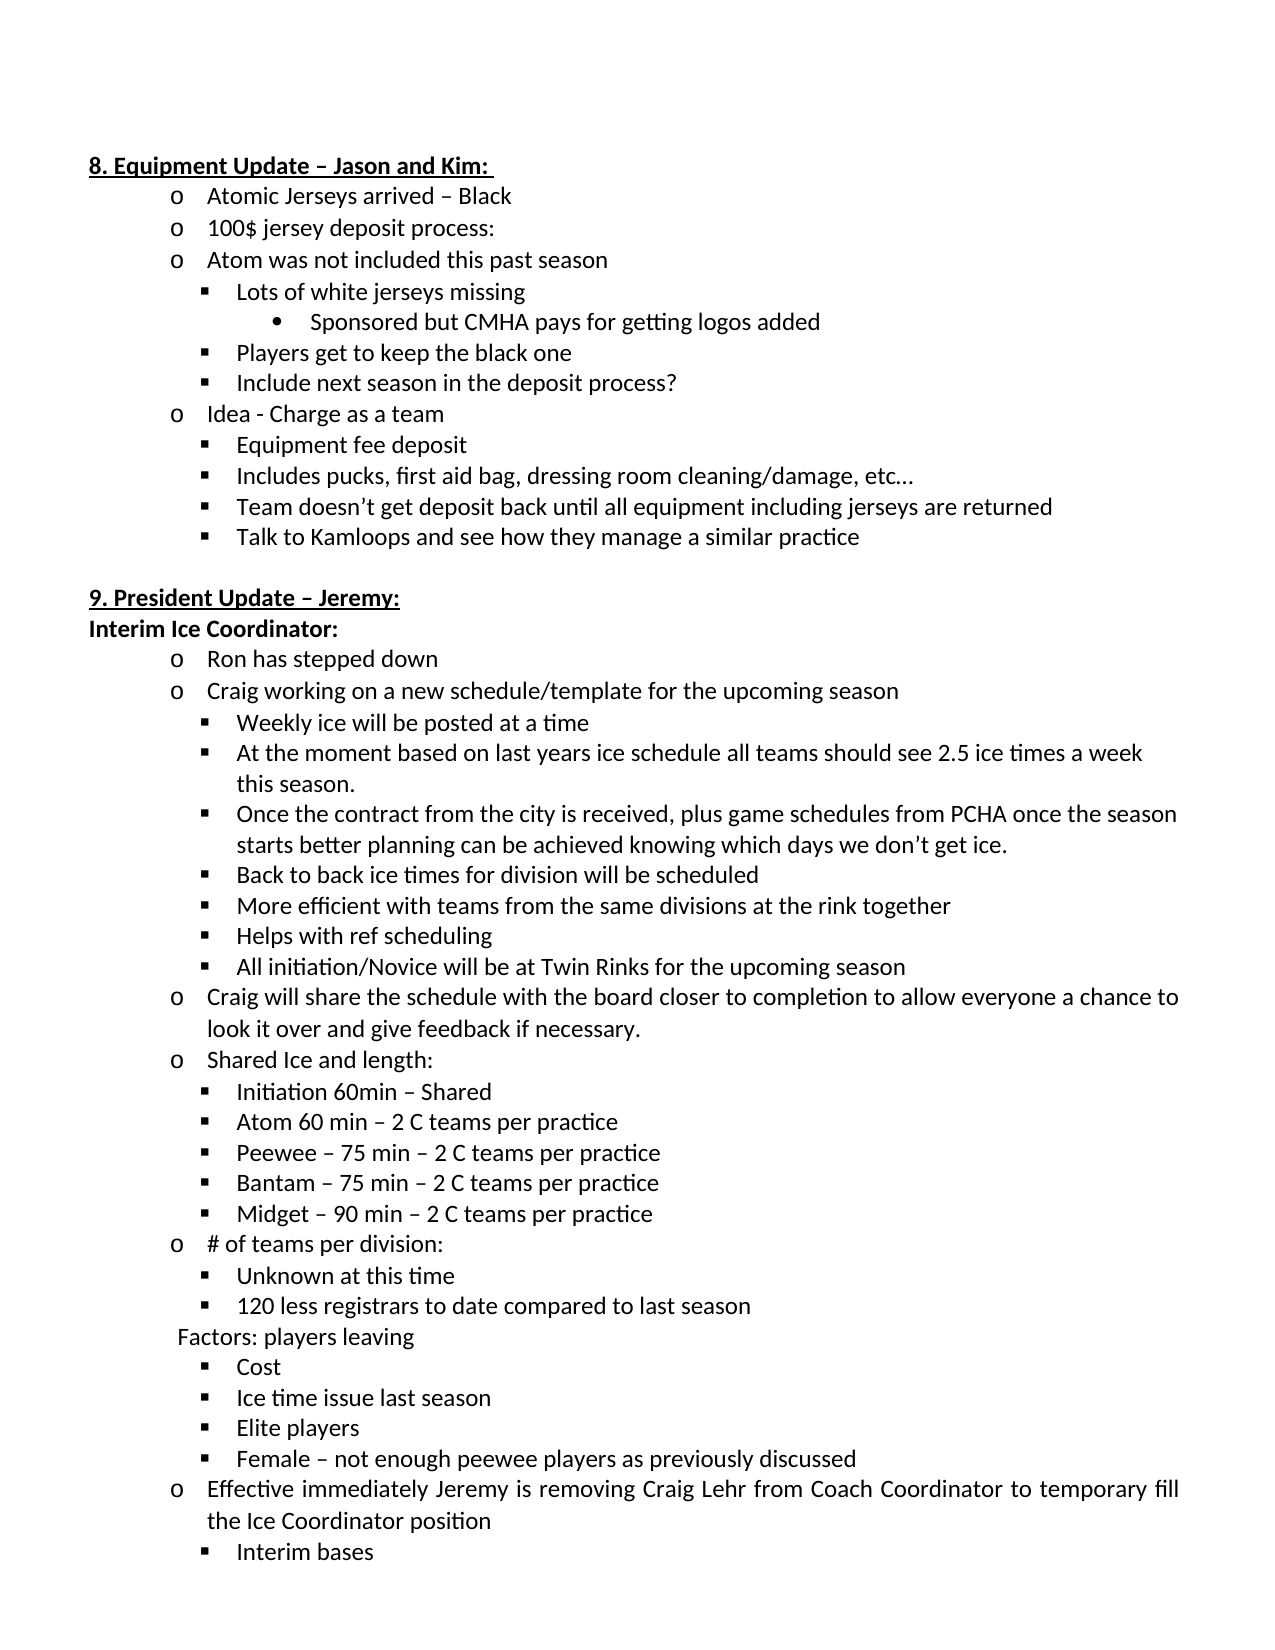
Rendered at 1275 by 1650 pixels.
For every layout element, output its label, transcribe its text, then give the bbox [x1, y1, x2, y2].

list Craig will share the schedule with the board closer to completion to allow everyone a chance to look it over and give feedback if necessary. [169, 982, 1181, 1044]
list Initiation 60min – Shared [199, 1076, 1181, 1106]
list # of teams per division: [169, 1228, 1181, 1260]
text Factors: players leaving [177, 1321, 1181, 1352]
list Helps with ref scheduling [199, 921, 1181, 951]
list Weekly ice will be posted at a time [199, 707, 1181, 737]
list Atom 60 min – 2 C teams per practice [199, 1106, 1181, 1137]
list Includes pucks, first aid bag, dressing room cleaning/damage, etc… [199, 460, 1181, 491]
list 100$ jersey deposit process: [169, 212, 1181, 244]
list Equipment fee deposit [199, 430, 1181, 460]
list At the moment based on last years ice schedule all teams should see 2.5 ice times a week this season. [199, 737, 1181, 798]
list All initiation/Novice will be at Twin Rinks for the upcoming season [199, 951, 1181, 982]
text 8. Equipment Update – Jason and Kim: [89, 150, 1181, 181]
list Include next season in the deposit process? [199, 367, 1181, 398]
list Atom was not included this past season [169, 244, 1181, 276]
list Sponsored but CMHA pays for getting logos added [273, 306, 1181, 337]
list Peewee – 75 min – 2 C teams per practice [199, 1137, 1181, 1167]
list Lots of white jerseys missing [199, 276, 1181, 306]
list Talk to Kamloops and see how they manage a similar practice [199, 521, 1181, 552]
text Interim Ice Coordinator: [89, 613, 1181, 643]
list Ron has stepped down [169, 643, 1181, 675]
text 9. President Update – Jeremy: [89, 582, 1181, 613]
list Idea - Charge as a team [169, 398, 1181, 430]
list Effective immediately Jeremy is removing Craig Lehr from Coach Coordinator to temporary fill the Ice Coordinator position [169, 1474, 1181, 1536]
list Team doesn’t get deposit back until all equipment including jerseys are returned [199, 491, 1181, 521]
list Ice time issue last season [199, 1382, 1181, 1413]
list Bantam – 75 min – 2 C teams per practice [199, 1167, 1181, 1198]
list Players get to keep the black one [199, 337, 1181, 367]
list Once the contract from the city is received, plus game schedules from PCHA once the season starts better planning can be achieved knowing which days we don’t get ice. [199, 798, 1181, 859]
list Elite players [199, 1413, 1181, 1443]
list Cost [199, 1352, 1181, 1382]
list 120 less registrars to date compared to last season [199, 1291, 1181, 1321]
list More efficient with teams from the same divisions at the rink together [199, 890, 1181, 921]
list Craig working on a new schedule/template for the upcoming season [169, 675, 1181, 707]
list Midget – 90 min – 2 C teams per practice [199, 1198, 1181, 1228]
list Shared Ice and length: [169, 1044, 1181, 1076]
list Unknown at this time [199, 1260, 1181, 1291]
list Female – not enough peewee players as previously discussed [199, 1443, 1181, 1474]
list Interim bases [199, 1536, 1181, 1566]
list Atomic Jerseys arrived – Black [169, 181, 1181, 212]
list Back to back ice times for division will be scheduled [199, 859, 1181, 890]
